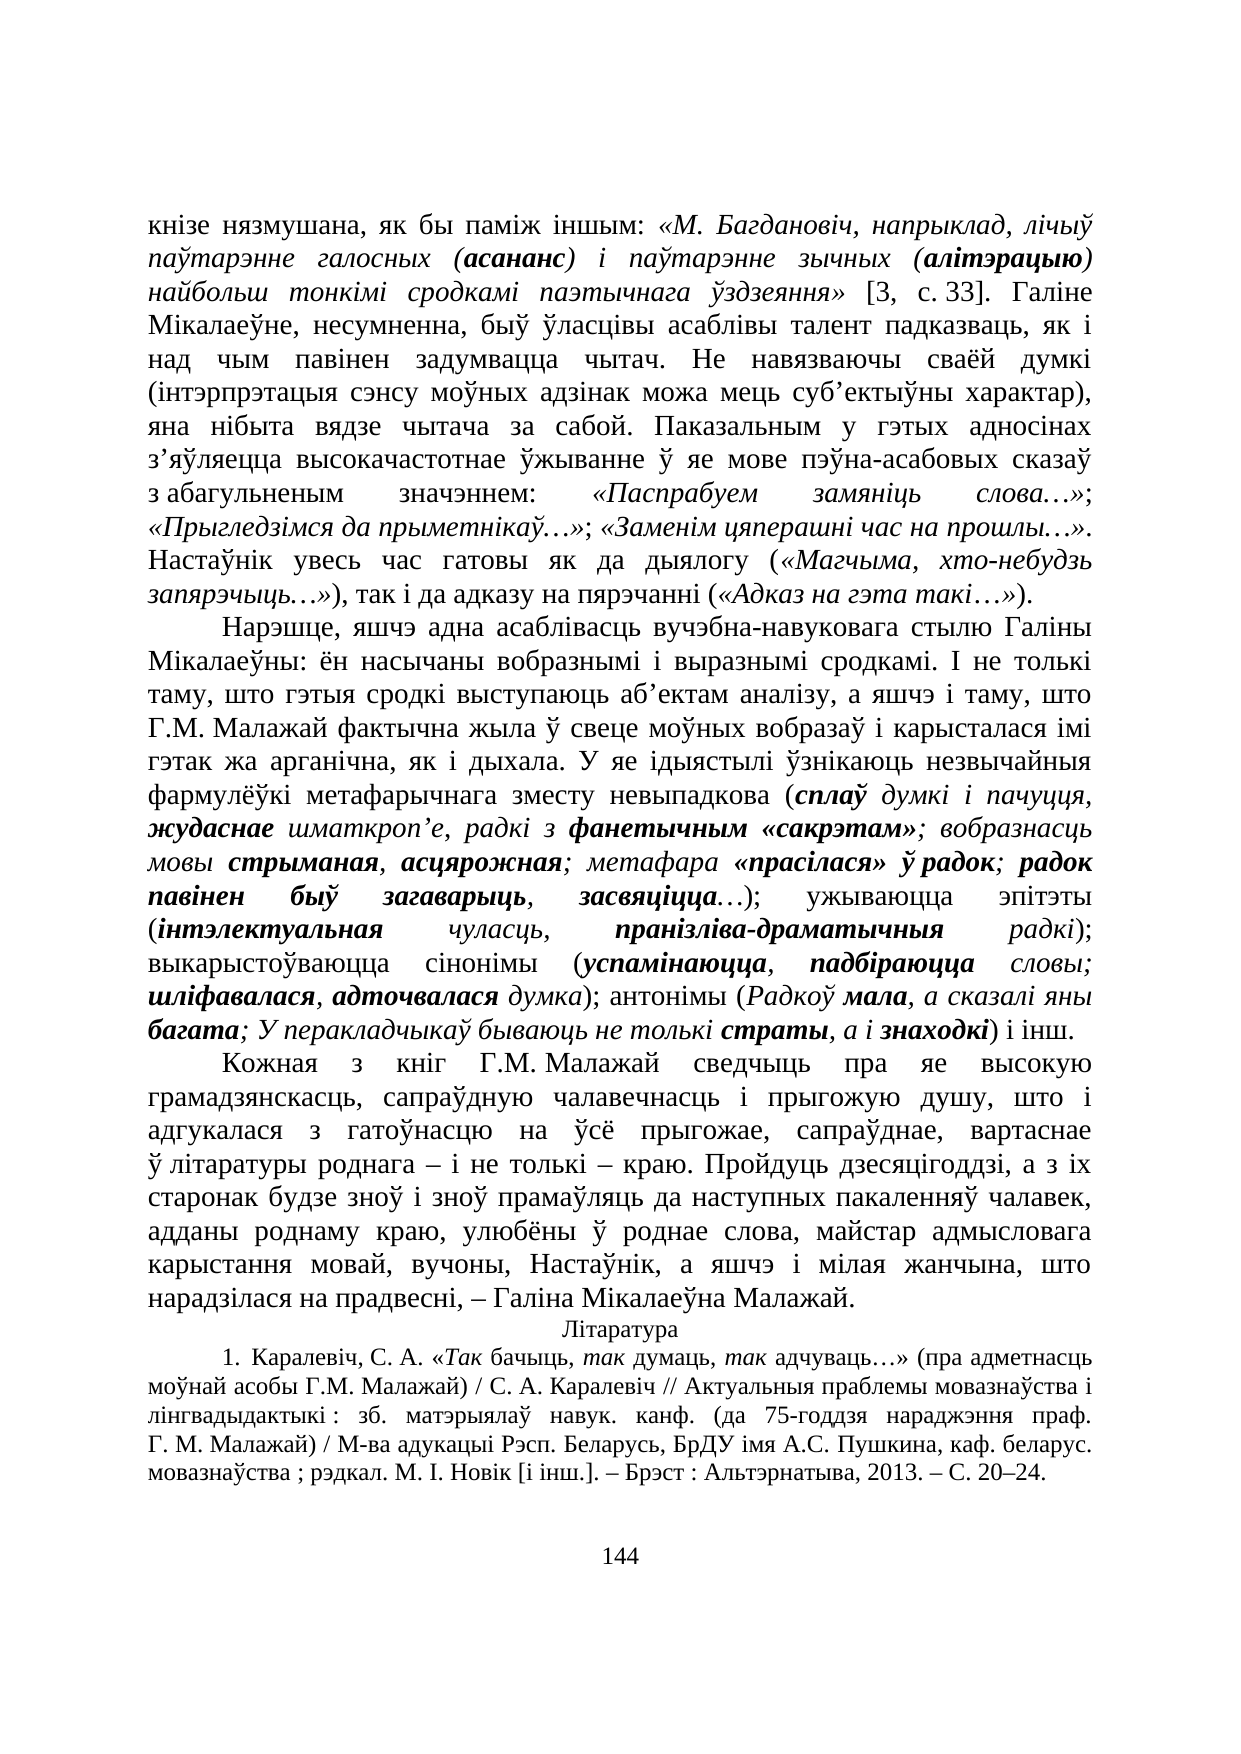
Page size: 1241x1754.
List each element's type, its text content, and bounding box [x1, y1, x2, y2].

text Кожная з кніг Г.М. Малажай сведчыць пра яе высокую грамадзянскасць, сапраўдную чалавечнасць і прыгожую душу, што і адгукалася з гатоўнасцю на ўсё прыгожае, сапраўднае, вартаснае ў літаратуры роднага – і не толькі – краю. Пройдуць дзесяцігоддзі, а з іх старонак будзе зноў і зноў прамаўляць да наступных пакаленняў чалавек, адданы роднаму краю, улюбёны ў роднае слова, майстар адмысловага карыстання мовай, вучоны, Настаўнік, а яшчэ і мілая жанчына, што нарадзілася на прадвесні, – Галіна Мікалаеўна Малажай. [148, 1045, 1092, 1314]
list Каралевіч, С. А. «Так бачыць, так думаць, так адчуваць…» (пра адметнасць моўнай асобы Г.М. Малажай) / С. А. Каралевіч // Актуальныя праблемы мовазнаўства і лінгвадыдактыкі : зб. матэрыялаў навук. канф. (да 75-годдзя нараджэння праф. Г. М. Малажай) / М-ва адукацыі Рэсп. Беларусь, БрДУ імя А.С. Пушкина, каф. беларус. мовазнаўства ; рэдкал. М. І. Новік [і інш.]. – Брэст : Альтэрнатыва, 2013. – С. 20–24. [148, 1342, 1092, 1486]
text Нарэшце, яшчэ адна асаблівасць вучэбна-навуковага стылю Галіны Мікалаеўны: ён насычаны вобразнымі і выразнымі сродкамі. І не толькі таму, што гэтыя сродкі выступаюць аб’ектам аналізу, а яшчэ і таму, што Г.М. Малажай фактычна жыла ў свеце моўных вобразаў і карысталася імі гэтак жа арганічна, як і дыхала. У яе ідыястылі ўзнікаюць незвычайныя фармулёўкі метафарычнага зместу невыпадкова (сплаў думкі і пачуцця, жудаснае шматкроп’е, радкі з фанетычным «сакрэтам»; вобразнасць мовы стрыманая, асцярожная; метафара «прасілася» ў радок; радок павінен быў загаварыць, засвяціцца…); ужываюцца эпітэты (інтэлектуальная чуласць, пранізліва-драматычныя радкі); выкарыстоўваюцца сінонімы (успамінаюцца, падбіраюцца словы; шліфавалася, адточвалася думка); антонімы (Радкоў мала, а сказалі яны багата; У перакладчыкаў бываюць не толькі страты, а і знаходкі) і інш. [148, 609, 1092, 1045]
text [148, 207, 1092, 609]
text Літаратура [148, 1314, 1092, 1342]
